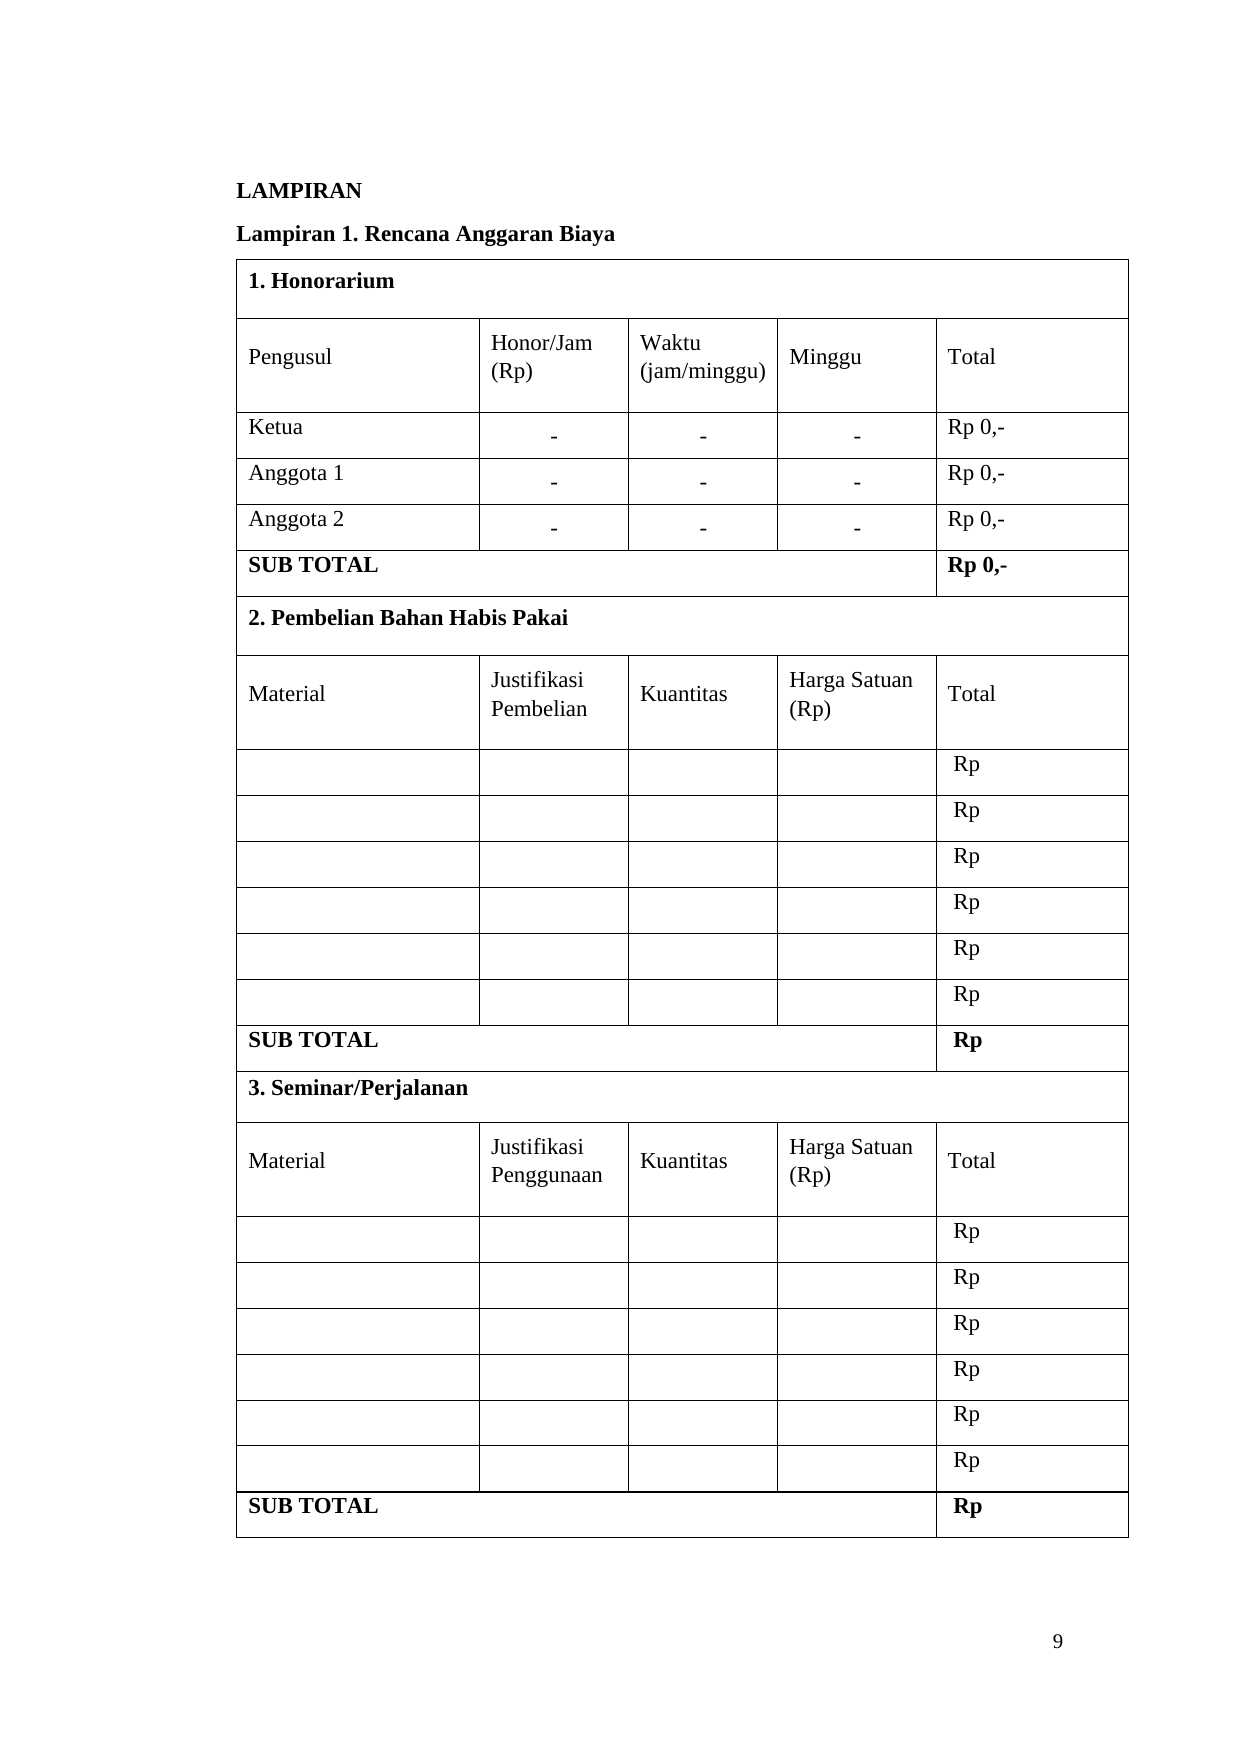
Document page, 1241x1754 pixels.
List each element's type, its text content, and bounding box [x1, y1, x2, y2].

table_cell [237, 934, 479, 979]
table_cell [480, 934, 628, 979]
table_cell Material [237, 1123, 479, 1216]
table_cell [480, 1217, 628, 1262]
table_cell Kuantitas [629, 1123, 777, 1216]
table_cell Honor/Jam (Rp) [480, 319, 628, 412]
table_cell - [480, 413, 628, 458]
table_cell Minggu [778, 319, 936, 412]
table_cell Harga Satuan (Rp) [778, 1123, 936, 1216]
table_cell Material [237, 656, 479, 749]
table_cell - [629, 505, 777, 550]
table_cell - [778, 505, 936, 550]
table_cell Rp [937, 888, 1128, 933]
table_cell Rp [937, 934, 1128, 979]
table_cell Rp 0,- [937, 505, 1128, 550]
table_cell Waktu (jam/minggu) [629, 319, 777, 412]
table_cell [778, 796, 936, 841]
table_cell Kuantitas [629, 656, 777, 749]
table_cell - [778, 459, 936, 504]
table_cell [778, 1309, 936, 1353]
table_cell Justifikasi Pembelian [480, 656, 628, 749]
table_cell SUB TOTAL [237, 551, 936, 596]
table_cell [480, 842, 628, 887]
table_cell [480, 1401, 628, 1445]
table_cell [629, 1446, 777, 1491]
table_cell [629, 888, 777, 933]
table_cell [778, 1401, 936, 1445]
table_cell Rp [937, 1446, 1128, 1491]
table_cell [629, 1309, 777, 1353]
table_cell - [480, 505, 628, 550]
table_cell [629, 1401, 777, 1445]
table_cell Rp [937, 1309, 1128, 1353]
table_cell [237, 750, 479, 795]
table_cell Harga Satuan (Rp) [778, 656, 936, 749]
table_cell 3. Seminar/Perjalanan [237, 1072, 1128, 1122]
table_cell [778, 888, 936, 933]
subtitle LAMPIRAN [236, 177, 1063, 203]
table_cell [778, 1355, 936, 1399]
table_cell Rp [937, 750, 1128, 795]
table_cell - [778, 413, 936, 458]
table_cell Total [937, 1123, 1128, 1216]
table_cell 2. Pembelian Bahan Habis Pakai [237, 597, 1128, 655]
table_cell Pengusul [237, 319, 479, 412]
table_cell [629, 750, 777, 795]
table_cell [480, 1263, 628, 1308]
table_cell Rp [937, 842, 1128, 887]
table_cell - [480, 459, 628, 504]
table_cell [480, 888, 628, 933]
table_cell [237, 1309, 479, 1353]
table_cell [237, 1355, 479, 1399]
table_cell [237, 888, 479, 933]
table_cell Rp [937, 1026, 1128, 1071]
table_cell [778, 1263, 936, 1308]
table_cell Rp [937, 1217, 1128, 1262]
table_cell SUB TOTAL [237, 1493, 936, 1537]
table_cell [629, 842, 777, 887]
table_header 1. Honorarium [237, 260, 1128, 318]
table_cell [237, 1446, 479, 1491]
table_cell [778, 750, 936, 795]
table_cell [778, 980, 936, 1025]
table_cell Rp [937, 1401, 1128, 1445]
table_cell [237, 1401, 479, 1445]
table_cell [237, 842, 479, 887]
table_cell [778, 842, 936, 887]
table_cell [629, 796, 777, 841]
table_cell [629, 1355, 777, 1399]
table_cell Anggota 1 [237, 459, 479, 504]
table_cell [480, 980, 628, 1025]
table_cell [629, 1263, 777, 1308]
table_cell Ketua [237, 413, 479, 458]
table_cell - [629, 413, 777, 458]
table_cell [778, 934, 936, 979]
table_cell Rp [937, 796, 1128, 841]
table_cell Justifikasi Penggunaan [480, 1123, 628, 1216]
table_cell [480, 750, 628, 795]
table_cell [480, 1355, 628, 1399]
table_cell Total [937, 656, 1128, 749]
table_cell [629, 1217, 777, 1262]
table_cell Rp 0,- [937, 413, 1128, 458]
table_cell [237, 980, 479, 1025]
table_cell [480, 1309, 628, 1353]
table_cell Rp 0,- [937, 459, 1128, 504]
table_cell Rp [937, 1493, 1128, 1537]
table_cell [237, 1217, 479, 1262]
table_cell Rp [937, 1355, 1128, 1399]
table_cell Rp [937, 1263, 1128, 1308]
table_cell Anggota 2 [237, 505, 479, 550]
table_cell - [629, 459, 777, 504]
table_cell SUB TOTAL [237, 1026, 936, 1071]
table_cell [237, 796, 479, 841]
table_cell [778, 1217, 936, 1262]
table_cell [629, 980, 777, 1025]
table_cell [480, 796, 628, 841]
table_cell [480, 1446, 628, 1491]
table_cell [237, 1263, 479, 1308]
table_cell [629, 934, 777, 979]
table_cell Total [937, 319, 1128, 412]
table_cell Rp [937, 980, 1128, 1025]
table_cell Rp 0,- [937, 551, 1128, 596]
subtitle Lampiran 1. Rencana Anggaran Biaya [236, 220, 1063, 247]
table_cell [778, 1446, 936, 1491]
